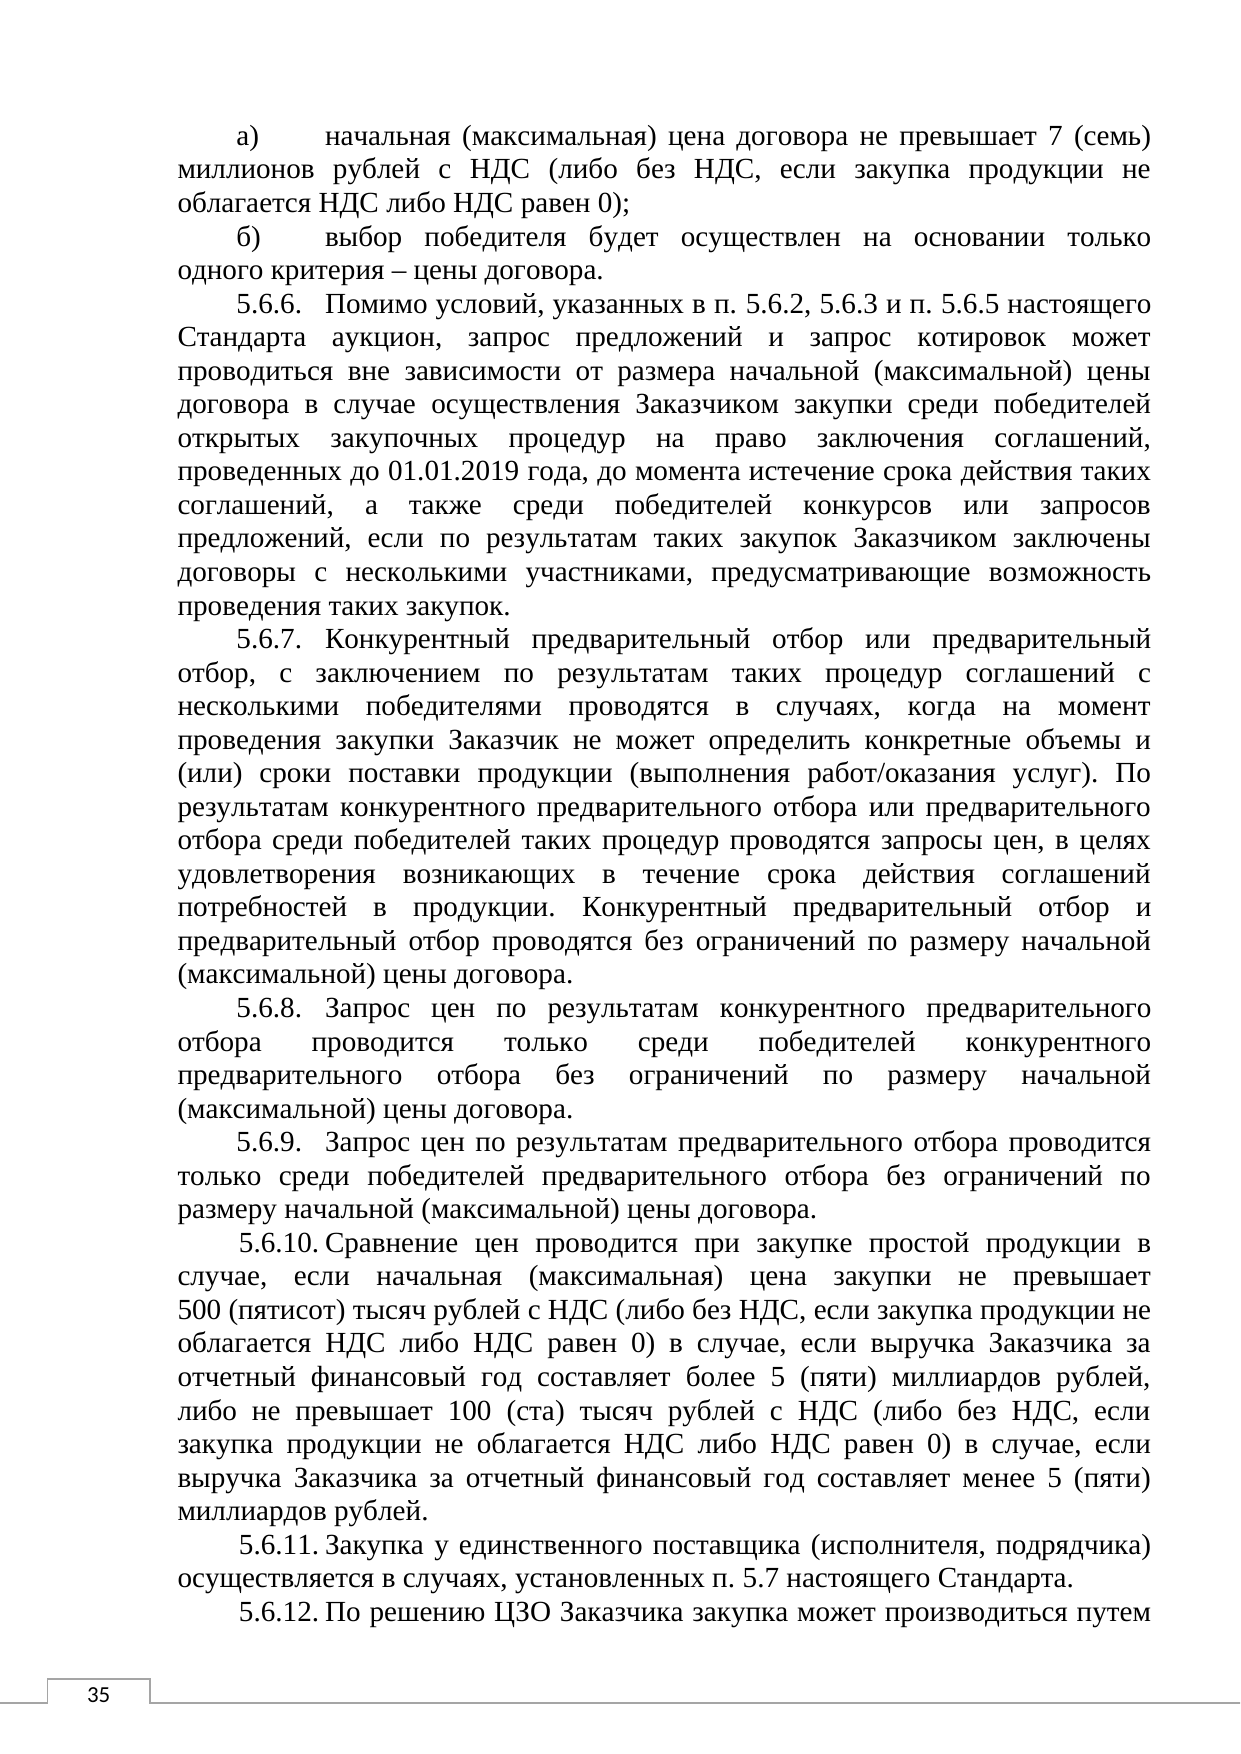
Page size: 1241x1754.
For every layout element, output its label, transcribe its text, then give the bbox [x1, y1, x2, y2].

list Помимо условий, указанных в п. 5.6.2, 5.6.3 и п. 5.6.5 настоящего Стандарта аукцион, запрос предложений и запрос котировок может проводиться вне зависимости от размера начальной (максимальной) цены договора в случае осуществления Заказчиком закупки среди победителей открытых закупочных процедур на право заключения соглашений, проведенных до 01.01.2019 года, до момента истечение срока действия таких соглашений, а также среди победителей конкурсов или запросов предложений, если по результатам таких закупок Заказчиком заключены договоры с несколькими участниками, предусматривающие возможность проведения таких закупок. [177, 286, 1152, 621]
list выбор победителя будет осуществлен на основании только одного критерия – цены договора. [177, 219, 1152, 286]
list Запрос цен по результатам конкурентного предварительного отбора проводится только среди победителей конкурентного предварительного отбора без ограничений по размеру начальной (максимальной) цены договора. [177, 990, 1152, 1124]
list начальная (максимальная) цена договора не превышает 7 (семь) миллионов рублей с НДС (либо без НДС, если закупка продукции не облагается НДС либо НДС равен 0); [177, 118, 1152, 219]
list Закупка у единственного поставщика (исполнителя, подрядчика) осуществляется в случаях, установленных п. 5.7 настоящего Стандарта. [177, 1527, 1152, 1594]
list Конкурентный предварительный отбор или предварительный отбор, с заключением по результатам таких процедур соглашений с несколькими победителями проводятся в случаях, когда на момент проведения закупки Заказчик не может определить конкретные объемы и (или) сроки поставки продукции (выполнения работ/оказания услуг). По результатам конкурентного предварительного отбора или предварительного отбора среди победителей таких процедур проводятся запросы цен, в целях удовлетворения возникающих в течение срока действия соглашений потребностей в продукции. Конкурентный предварительный отбор и предварительный отбор проводятся без ограничений по размеру начальной (максимальной) цены договора. [177, 621, 1152, 990]
list Запрос цен по результатам предварительного отбора проводится только среди победителей предварительного отбора без ограничений по размеру начальной (максимальной) цены договора. [177, 1124, 1152, 1225]
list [177, 1594, 1152, 1627]
list Сравнение цен проводится при закупке простой продукции в случае, если начальная (максимальная) цена закупки не превышает 500 (пятисот) тысяч рублей с НДС (либо без НДС, если закупка продукции не облагается НДС либо НДС равен 0) в случае, если выручка Заказчика за отчетный финансовый год составляет более 5 (пяти) миллиардов рублей, либо не превышает 100 (ста) тысяч рублей с НДС (либо без НДС, если закупка продукции не облагается НДС либо НДС равен 0) в случае, если выручка Заказчика за отчетный финансовый год составляет менее 5 (пяти) миллиардов рублей. [177, 1225, 1152, 1527]
